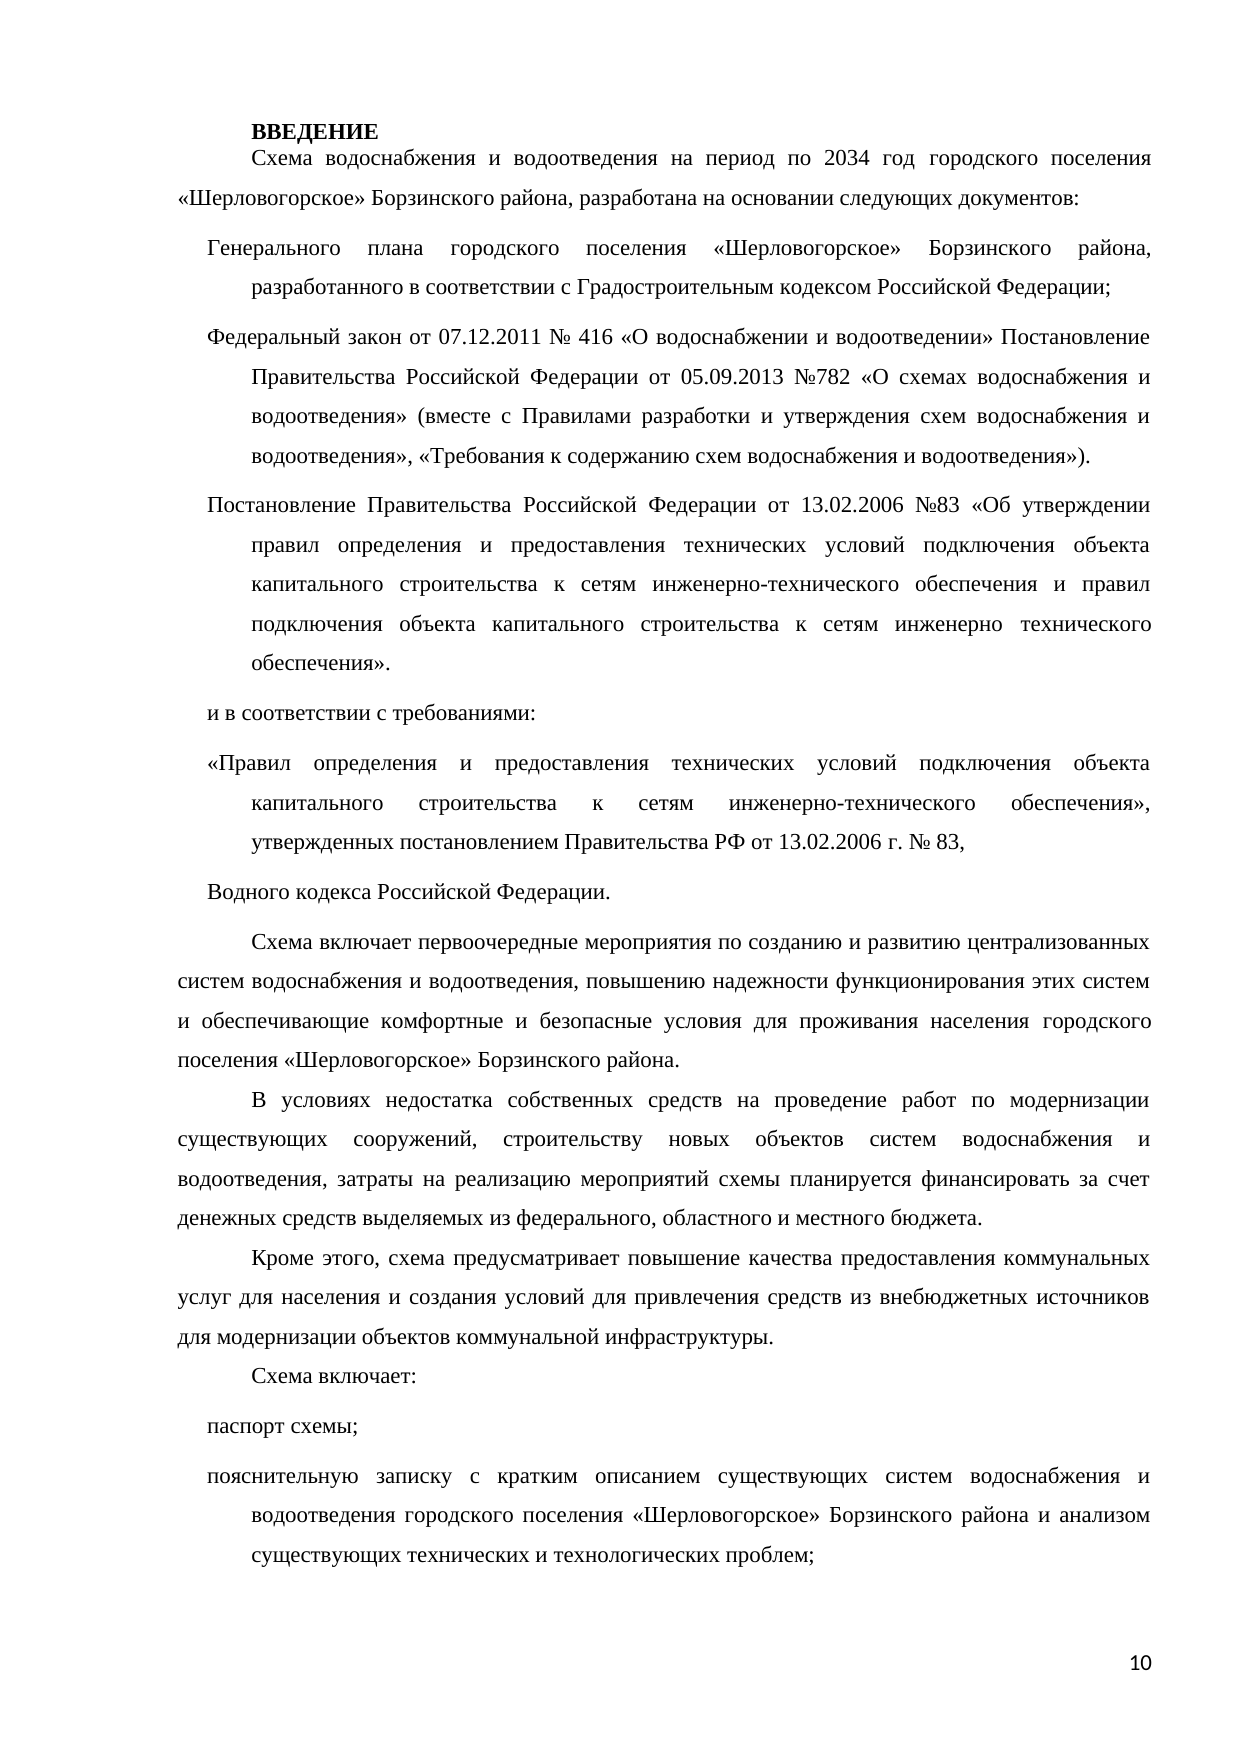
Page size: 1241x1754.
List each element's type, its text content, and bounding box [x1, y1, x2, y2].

text Схема водоснабжения и водоотведения на период по 2034 год городского поселения «Шерловогорское» Борзинского района, разработана на основании следующих документов: [177, 144, 1152, 210]
text Схема включает первоочередные мероприятия по созданию и развитию централизованных систем водоснабжения и водоотведения, повышению надежности функционирования этих систем и обеспечивающие комфортные и безопасные условия для проживания населения городского поселения «Шерловогорское» Борзинского района. [177, 928, 1152, 1073]
text Федеральный закон от 07.12.2011 № 416 «О водоснабжении и водоотведении» Постановление Правительства Российской Федерации от 05.09.2013 №782 «О схемах водоснабжения и водоотведения» (вместе с Правилами разработки и утверждения схем водоснабжения и водоотведения», «Требования к содержанию схем водоснабжения и водоотведения»). [207, 323, 1152, 468]
text Генерального плана городского поселения «Шерловогорское» Борзинского района, разработанного в соответствии с Градостроительным кодексом Российской Федерации; [207, 234, 1152, 300]
text и в соответствии с требованиями: [207, 699, 1152, 726]
text паспорт схемы; [207, 1412, 1152, 1438]
text Кроме этого, схема предусматривает повышение качества предоставления коммунальных услуг для населения и создания условий для привлечения средств из внебюджетных источников для модернизации объектов коммунальной инфраструктуры. [177, 1244, 1152, 1349]
text Водного кодекса Российской Федерации. [207, 878, 1152, 904]
text Постановление Правительства Российской Федерации от 13.02.2006 №83 «Об утверждении правил определения и предоставления технических условий подключения объекта капитального строительства к сетям инженерно-технического обеспечения и правил подключения объекта капитального строительства к сетям инженерно­ технического обеспечения». [207, 492, 1152, 676]
text В условиях недостатка собственных средств на проведение работ по модернизации существующих сооружений, строительству новых объектов систем водоснабжения и водоотведения, затраты на реализацию мероприятий схемы планируется финансировать за счет денежных средств выделяемых из федерального, областного и местного бюджета. [177, 1086, 1152, 1231]
text Схема включает: [177, 1362, 1152, 1389]
text ВВЕДЕНИЕ [177, 118, 1152, 144]
text пояснительную записку с кратким описанием существующих систем водоснабжения и водоотведения городского поселения «Шерловогорское» Борзинского района и анализом существующих технических и технологических проблем; [207, 1462, 1152, 1567]
text «Правил определения и предоставления технических условий подключения объекта капитального строительства к сетям инженерно-технического обеспечения», утвержденных постановлением Правительства РФ от 13.02.2006 г. № 83, [207, 749, 1152, 854]
